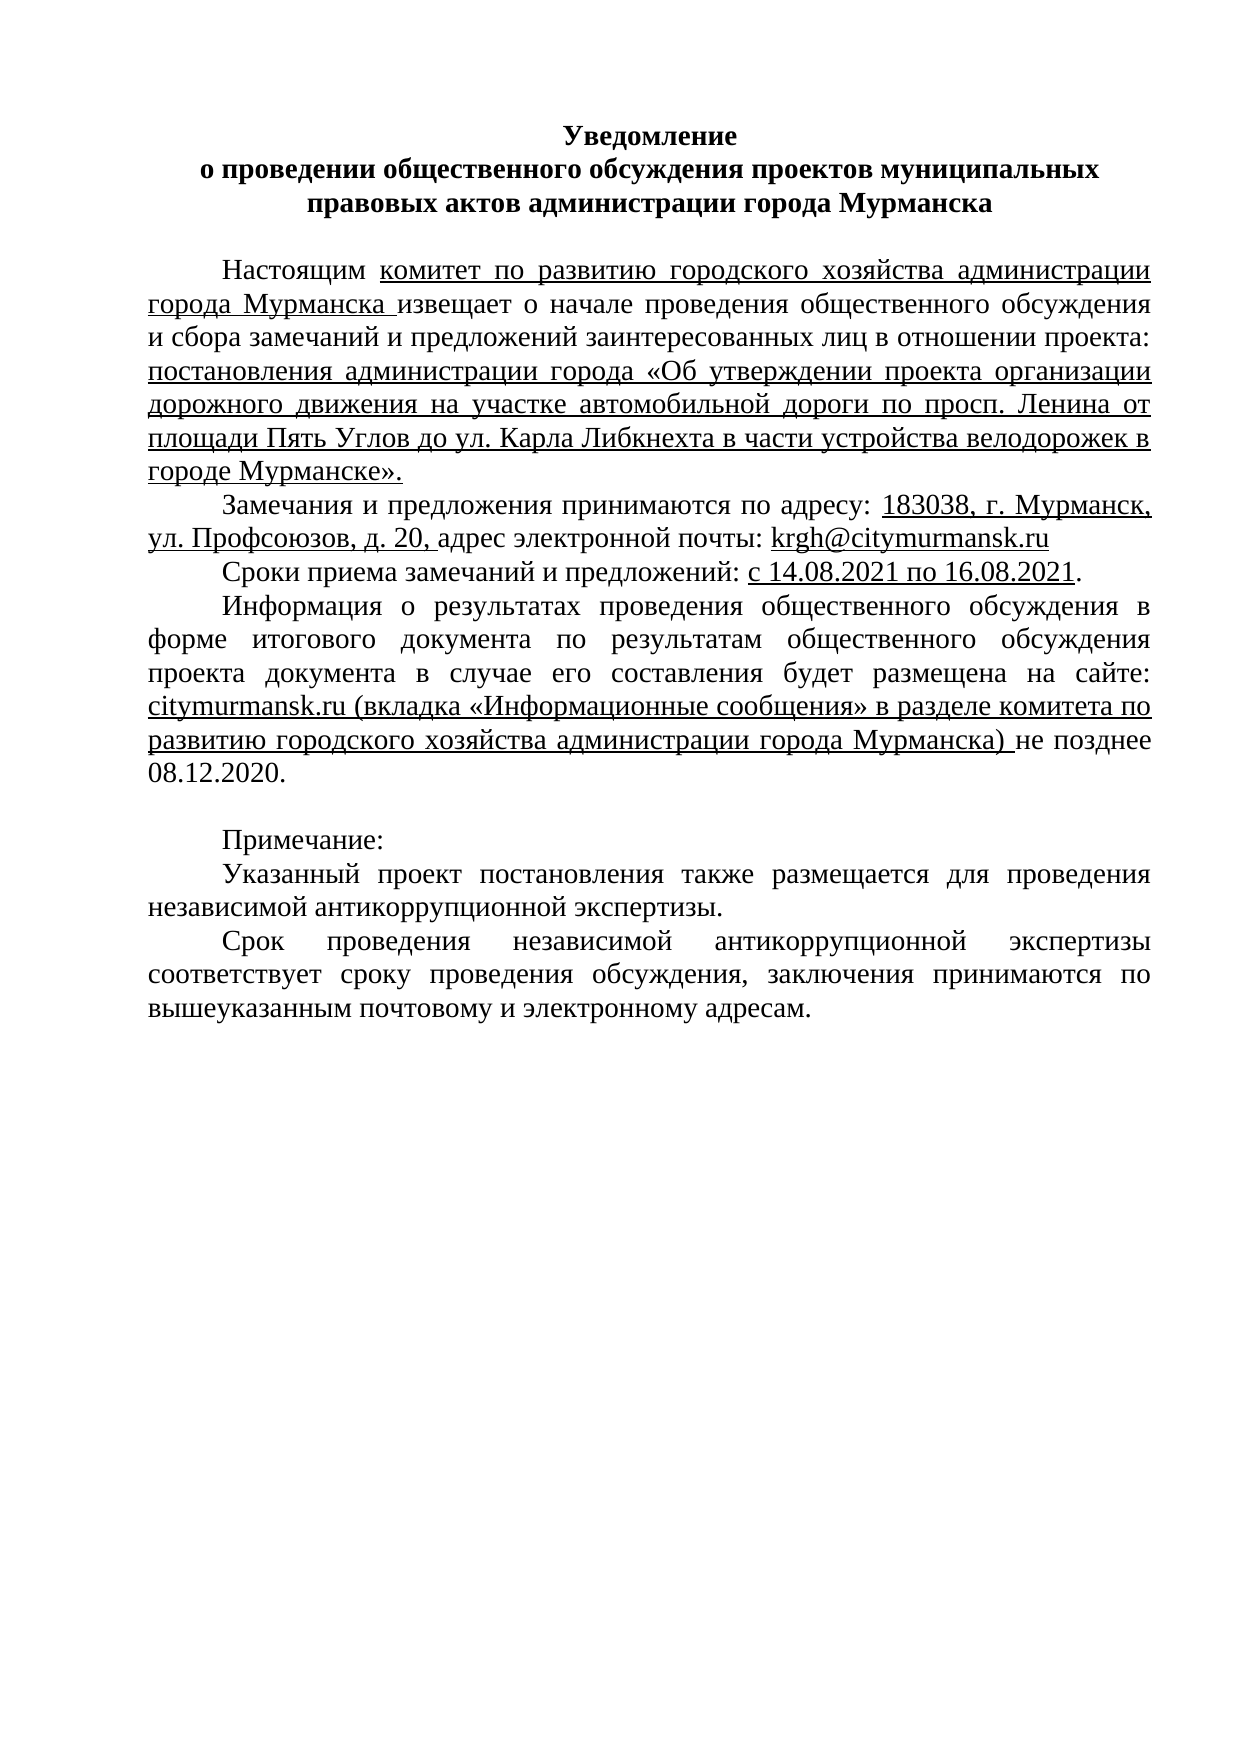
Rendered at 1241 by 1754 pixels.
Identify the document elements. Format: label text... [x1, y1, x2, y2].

text Сроки приема замечаний и предложений: с 14.08.2021 по 16.08.2021. [148, 554, 1152, 588]
text Настоящим комитет по развитию городского хозяйства администрации города Мурманска извещает о начале проведения общественного обсуждения и сбора замечаний и предложений заинтересованных лиц в отношении проекта: постановления администрации города «Об утверждении проекта организации дорожного движения на участке автомобильной дороги по просп. Ленина от площади Пять Углов до ул. Карла Либкнехта в части устройства велодорожек в городе Мурманске». [148, 252, 1152, 382]
text Указанный проект постановления также размещается для проведения независимой антикоррупционной экспертизы. [148, 856, 1152, 923]
text Настоящим комитет по развитию городского хозяйства администрации города Мурманска извещает о начале проведения общественного обсуждения и сбора замечаний и предложений заинтересованных лиц в отношении проекта: постановления администрации города «Об утверждении проекта организации дорожного движения на участке автомобильной дороги по просп. Ленина от площади Пять Углов до ул. Карла Либкнехта в части устройства велодорожек в городе Мурманске». [148, 384, 1152, 487]
text Замечания и предложения принимаются по адресу: 183038, г. Мурманск, ул. Профсоюзов, д. 20, адрес электронной почты: krgh@citymurmansk.ru [148, 487, 1152, 554]
text о проведении общественного обсуждения проектов муниципальных правовых актов администрации города Мурманска [148, 152, 1152, 219]
text Информация о результатах проведения общественного обсуждения в форме итогового документа по результатам общественного обсуждения проекта документа в случае его составления будет размещена на сайте: citymurmansk.ru (вкладка «Информационные сообщения» в разделе комитета по развитию городского хозяйства администрации города Мурманска) не позднее 08.12.2020. [148, 719, 1152, 789]
text Уведомление [148, 118, 1152, 152]
text Срок проведения независимой антикоррупционной экспертизы соответствует сроку проведения обсуждения, заключения принимаются по вышеуказанным почтовому и электронному адресам. [148, 923, 1152, 1024]
text Информация о результатах проведения общественного обсуждения в форме итогового документа по результатам общественного обсуждения проекта документа в случае его составления будет размещена на сайте: citymurmansk.ru (вкладка «Информационные сообщения» в разделе комитета по развитию городского хозяйства администрации города Мурманска) не позднее 08.12.2020. [148, 588, 1152, 717]
text Примечание: [148, 822, 1152, 856]
